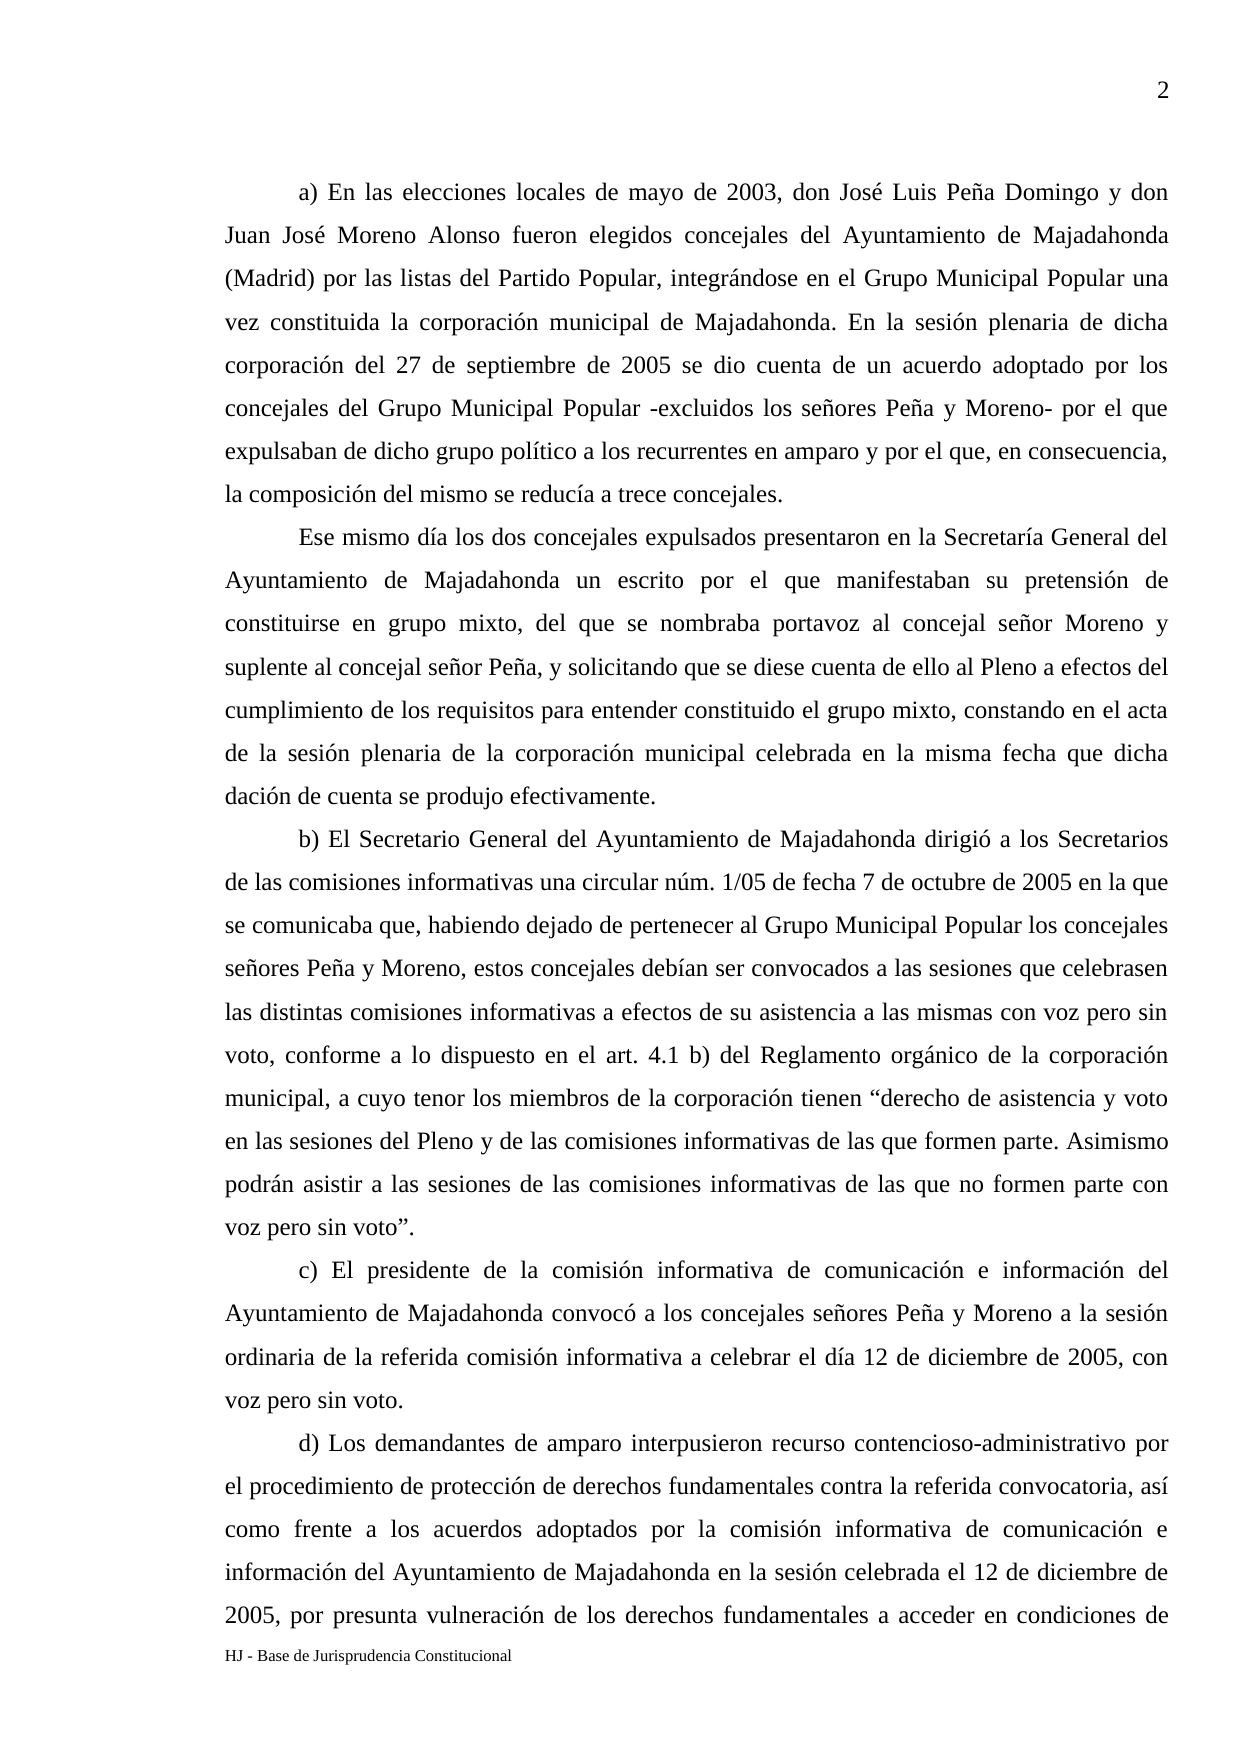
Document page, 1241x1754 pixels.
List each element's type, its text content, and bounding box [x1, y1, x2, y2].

text a) En las elecciones locales de mayo de 2003, don José Luis Peña Domingo y don Juan José Moreno Alonso fueron elegidos concejales del Ayuntamiento de Majadahonda (Madrid) por las listas del Partido Popular, integrándose en el Grupo Municipal Popular una vez constituida la corporación municipal de Majadahonda. En la sesión plenaria de dicha corporación del 27 de septiembre de 2005 se dio cuenta de un acuerdo adoptado por los concejales del Grupo Municipal Popular -excluidos los señores Peña y Moreno- por el que expulsaban de dicho grupo político a los recurrentes en amparo y por el que, en consecuencia, la composición del mismo se reducía a trece concejales. [224, 177, 1169, 508]
text c) El presidente de la comisión informativa de comunicación e información del Ayuntamiento de Majadahonda convocó a los concejales señores Peña y Moreno a la sesión ordinaria de la referida comisión informativa a celebrar el día 12 de diciembre de 2005, con voz pero sin voto. [224, 1255, 1169, 1413]
text Ese mismo día los dos concejales expulsados presentaron en la Secretaría General del Ayuntamiento de Majadahonda un escrito por el que manifestaban su pretensión de constituirse en grupo mixto, del que se nombraba portavoz al concejal señor Moreno y suplente al concejal señor Peña, y solicitando que se diese cuenta de ello al Pleno a efectos del cumplimiento de los requisitos para entender constituido el grupo mixto, constando en el acta de la sesión plenaria de la corporación municipal celebrada en la misma fecha que dicha dación de cuenta se produjo efectivamente. [224, 522, 1169, 810]
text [224, 1428, 1169, 1629]
text b) El Secretario General del Ayuntamiento de Majadahonda dirigió a los Secretarios de las comisiones informativas una circular núm. 1/05 de fecha 7 de octubre de 2005 en la que se comunicaba que, habiendo dejado de pertenecer al Grupo Municipal Popular los concejales señores Peña y Moreno, estos concejales debían ser convocados a las sesiones que celebrasen las distintas comisiones informativas a efectos de su asistencia a las mismas con voz pero sin voto, conforme a lo dispuesto en el art. 4.1 b) del Reglamento orgánico de la corporación municipal, a cuyo tenor los miembros de la corporación tienen “derecho de asistencia y voto en las sesiones del Pleno y de las comisiones informativas de las que formen parte. Asimismo podrán asistir a las sesiones de las comisiones informativas de las que no formen parte con voz pero sin voto”. [224, 824, 1169, 1241]
